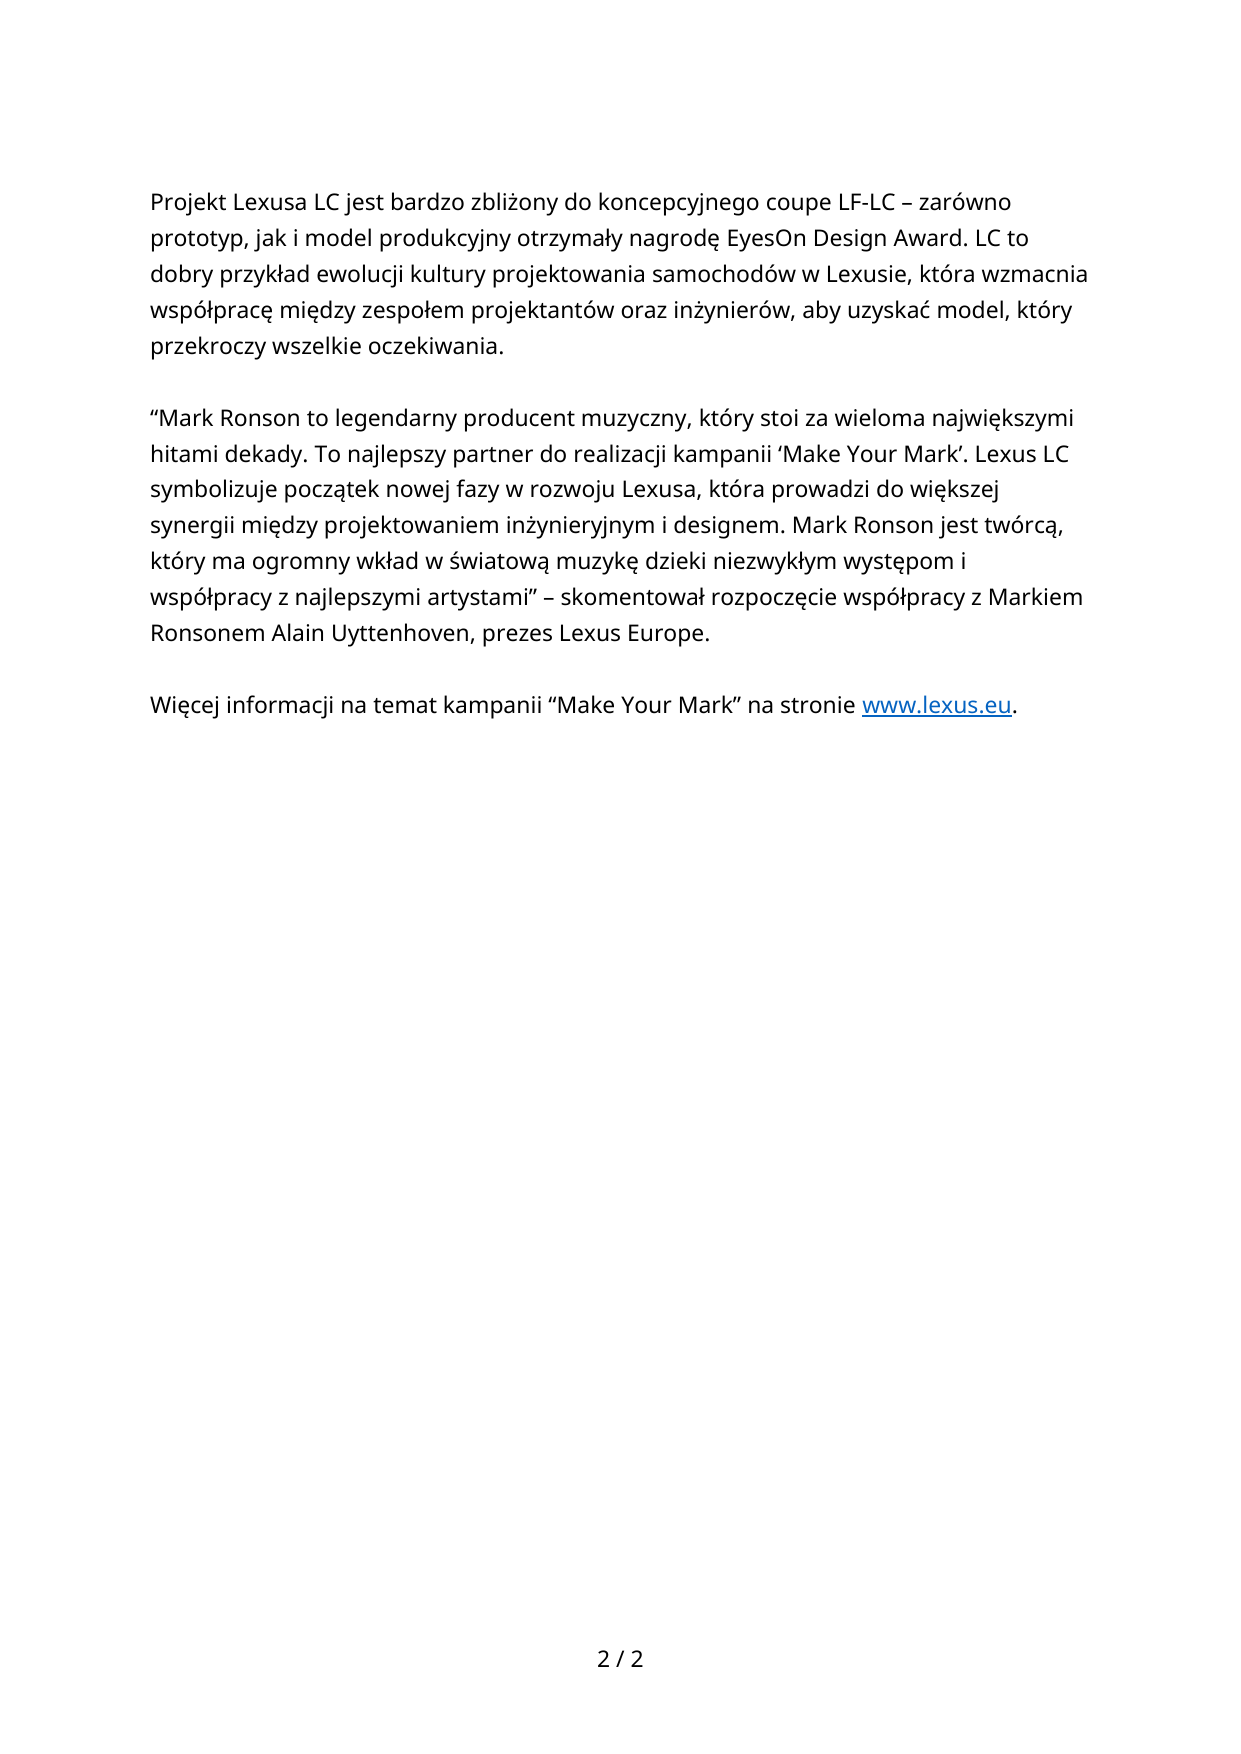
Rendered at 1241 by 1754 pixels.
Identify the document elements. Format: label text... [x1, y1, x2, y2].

text “Mark Ronson to legendarny producent muzyczny, który stoi za wieloma największymi hitami dekady. To najlepszy partner do realizacji kampanii ‘Make Your Mark’. Lexus LC symbolizuje początek nowej fazy w rozwoju Lexusa, która prowadzi do większej synergii między projektowaniem inżynieryjnym i designem. Mark Ronson jest twórcą, który ma ogromny wkład w światową muzykę dzieki niezwykłym występom i współpracy z najlepszymi artystami” – skomentował rozpoczęcie współpracy z Markiem Ronsonem Alain Uyttenhoven, prezes Lexus Europe. [150, 402, 1090, 648]
text Projekt Lexusa LC jest bardzo zbliżony do koncepcyjnego coupe LF-LC – zarówno prototyp, jak i model produkcyjny otrzymały nagrodę EyesOn Design Award. LC to dobry przykład ewolucji kultury projektowania samochodów w Lexusie, która wzmacnia współpracę między zespołem projektantów oraz inżynierów, aby uzyskać model, który przekroczy wszelkie oczekiwania. [150, 186, 1090, 361]
text Więcej informacji na temat kampanii “Make Your Mark” na stronie www.lexus.eu. [150, 689, 1090, 720]
